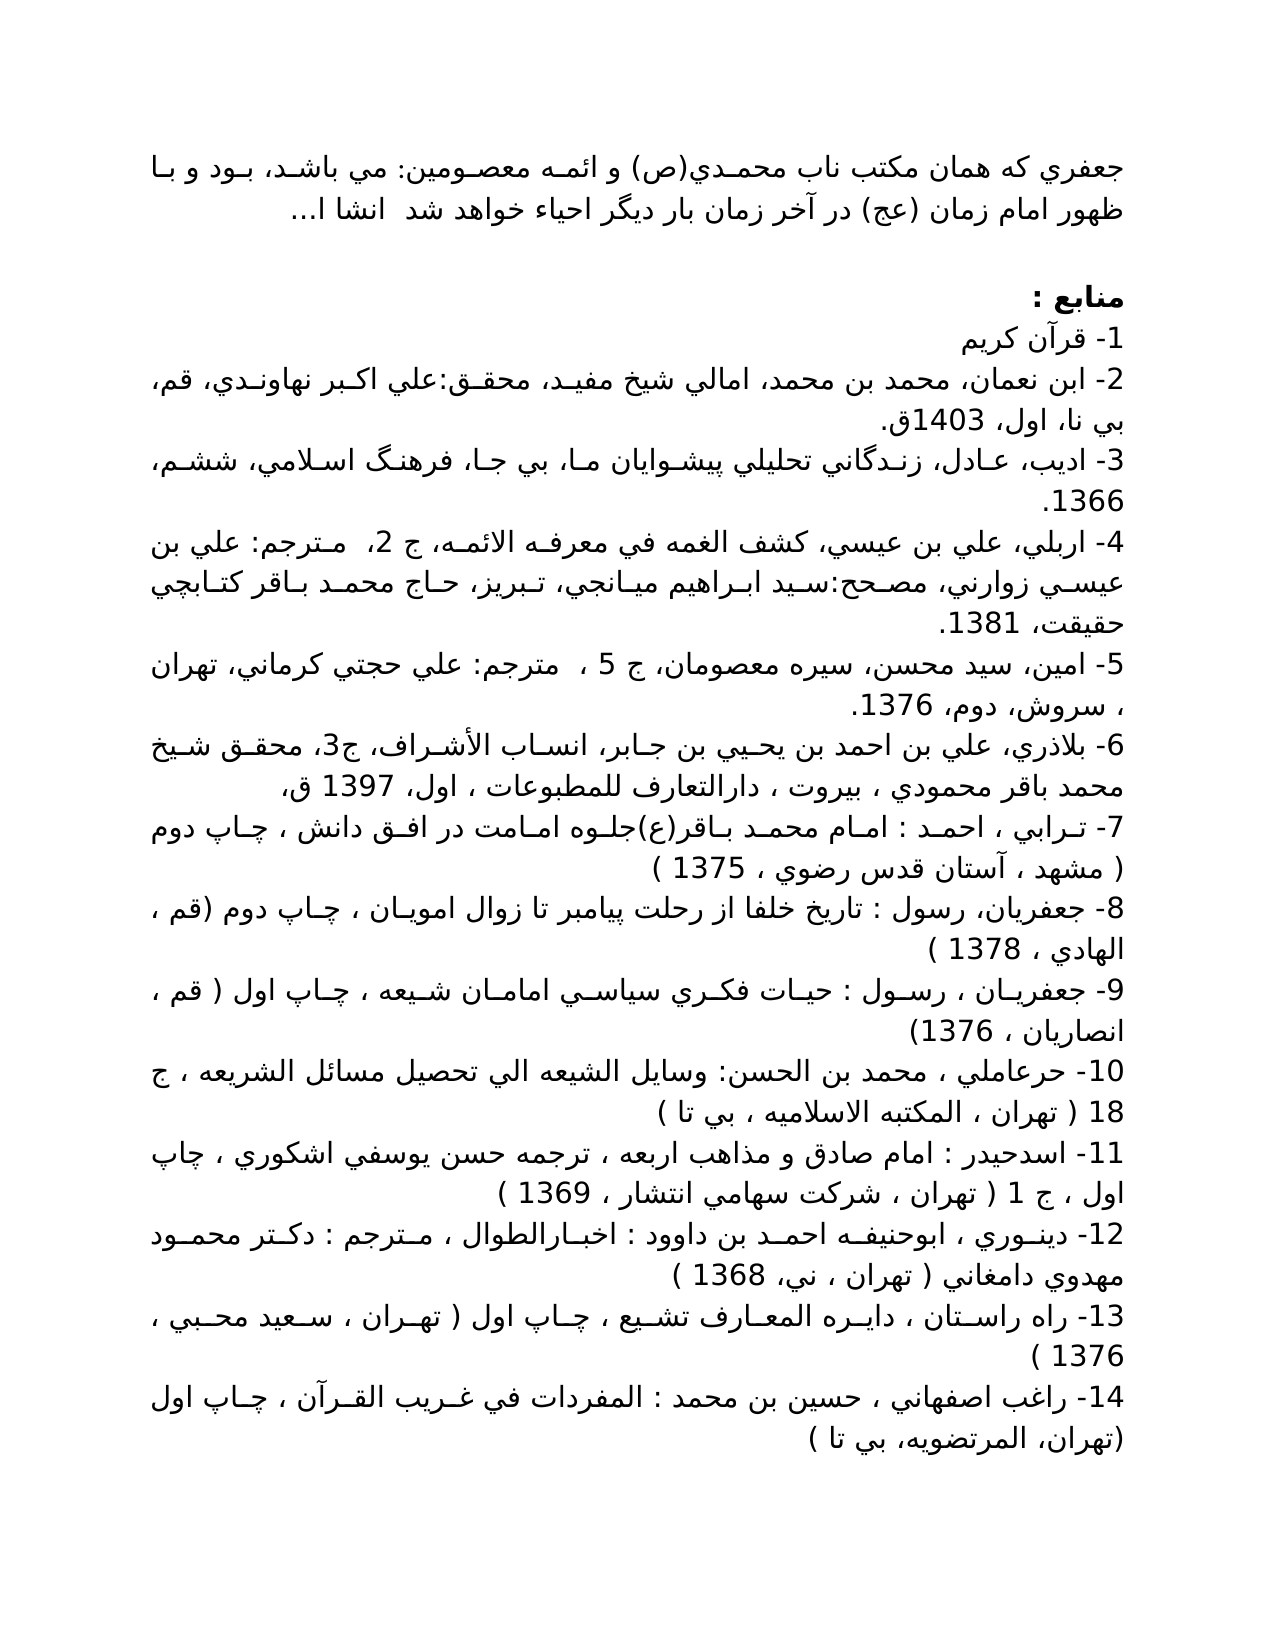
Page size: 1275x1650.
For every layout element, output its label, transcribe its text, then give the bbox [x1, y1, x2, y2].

text 3- اديب، عادل، زندگاني تحليلي پيشوايان ما، بي جا، فرهنگ اسلامي، ششم، 1366. [150, 444, 1125, 518]
text 13- راه راستان ، دايره المعارف تشيع ، چاپ اول ( تهران ، سعيد محبي ، 1376 ) [150, 1299, 1125, 1374]
text 9- جعفريان ، رسول : حيات فكري سياسي امامان شيعه ، چاپ اول ( قم ، انصاريان ، 1376) [150, 973, 1125, 1048]
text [150, 150, 1125, 226]
text 2- ابن نعمان، محمد بن محمد، امالي شيخ مفيد، محقق:علي اكبر نهاوندي، قم، بي نا، اول، 1403ق. [150, 362, 1125, 437]
text 11- اسدحيدر : امام صادق و مذاهب اربعه ، ترجمه حسن يوسفي اشكوري ، چاپ اول ، ج 1 ( تهران ، شركت سهامي انتشار ، 1369 ) [150, 1136, 1125, 1211]
text 4- اربلي، علي بن عيسي، كشف الغمه في معرفه الائمه، ج 2، مترجم: علي بن عيسي زوارني، مصحح:سيد ابراهيم ميانجي، تبريز، حاج محمد باقر كتابچي حقيقت، 1381. [150, 525, 1125, 641]
text 8- جعفريان، رسول : تاريخ خلفا از رحلت پيامبر تا زوال امويان ، چاپ دوم (قم ، الهادي ، 1378 ) [150, 892, 1125, 966]
text 12- دينوري ، ابوحنيفه احمد بن داوود : اخبارالطوال ، مترجم : دكتر محمود مهدوي دامغاني ( تهران ، ني، 1368 ) [150, 1217, 1125, 1292]
text 6- بلاذري، علي بن احمد بن يحيي بن جابر، انساب الأشراف، ج3، محقق شيخ محمد باقر محمودي ، بيروت ، دارالتعارف للمطبوعات ، اول، 1397 ق، [150, 729, 1125, 803]
text 7- ترابي ، احمد : امام محمد باقر(ع)جلوه امامت در افق دانش ، چاپ دوم ( مشهد ، آستان قدس رضوي ، 1375 ) [150, 810, 1125, 885]
text 5- امين، سيد محسن، سيره معصومان،‌ ج 5 ، مترجم: علي حجتي كرماني، تهران ، سروش، دوم، 1376. [150, 647, 1125, 722]
text 1- قرآن كريم [150, 321, 1125, 355]
text 14- راغب اصفهاني ، حسين بن محمد : المفردات في غريب القرآن ، چاپ اول (تهران، المرتضويه، بي تا ) [150, 1380, 1125, 1455]
text 10- حرعاملي ، محمد بن الحسن: وسايل الشيعه الي تحصيل مسائل الشريعه ، ج 18 ( تهران ، المكتبه الاسلاميه ، بي تا ) [150, 1054, 1125, 1129]
text منابع : [150, 281, 1125, 315]
